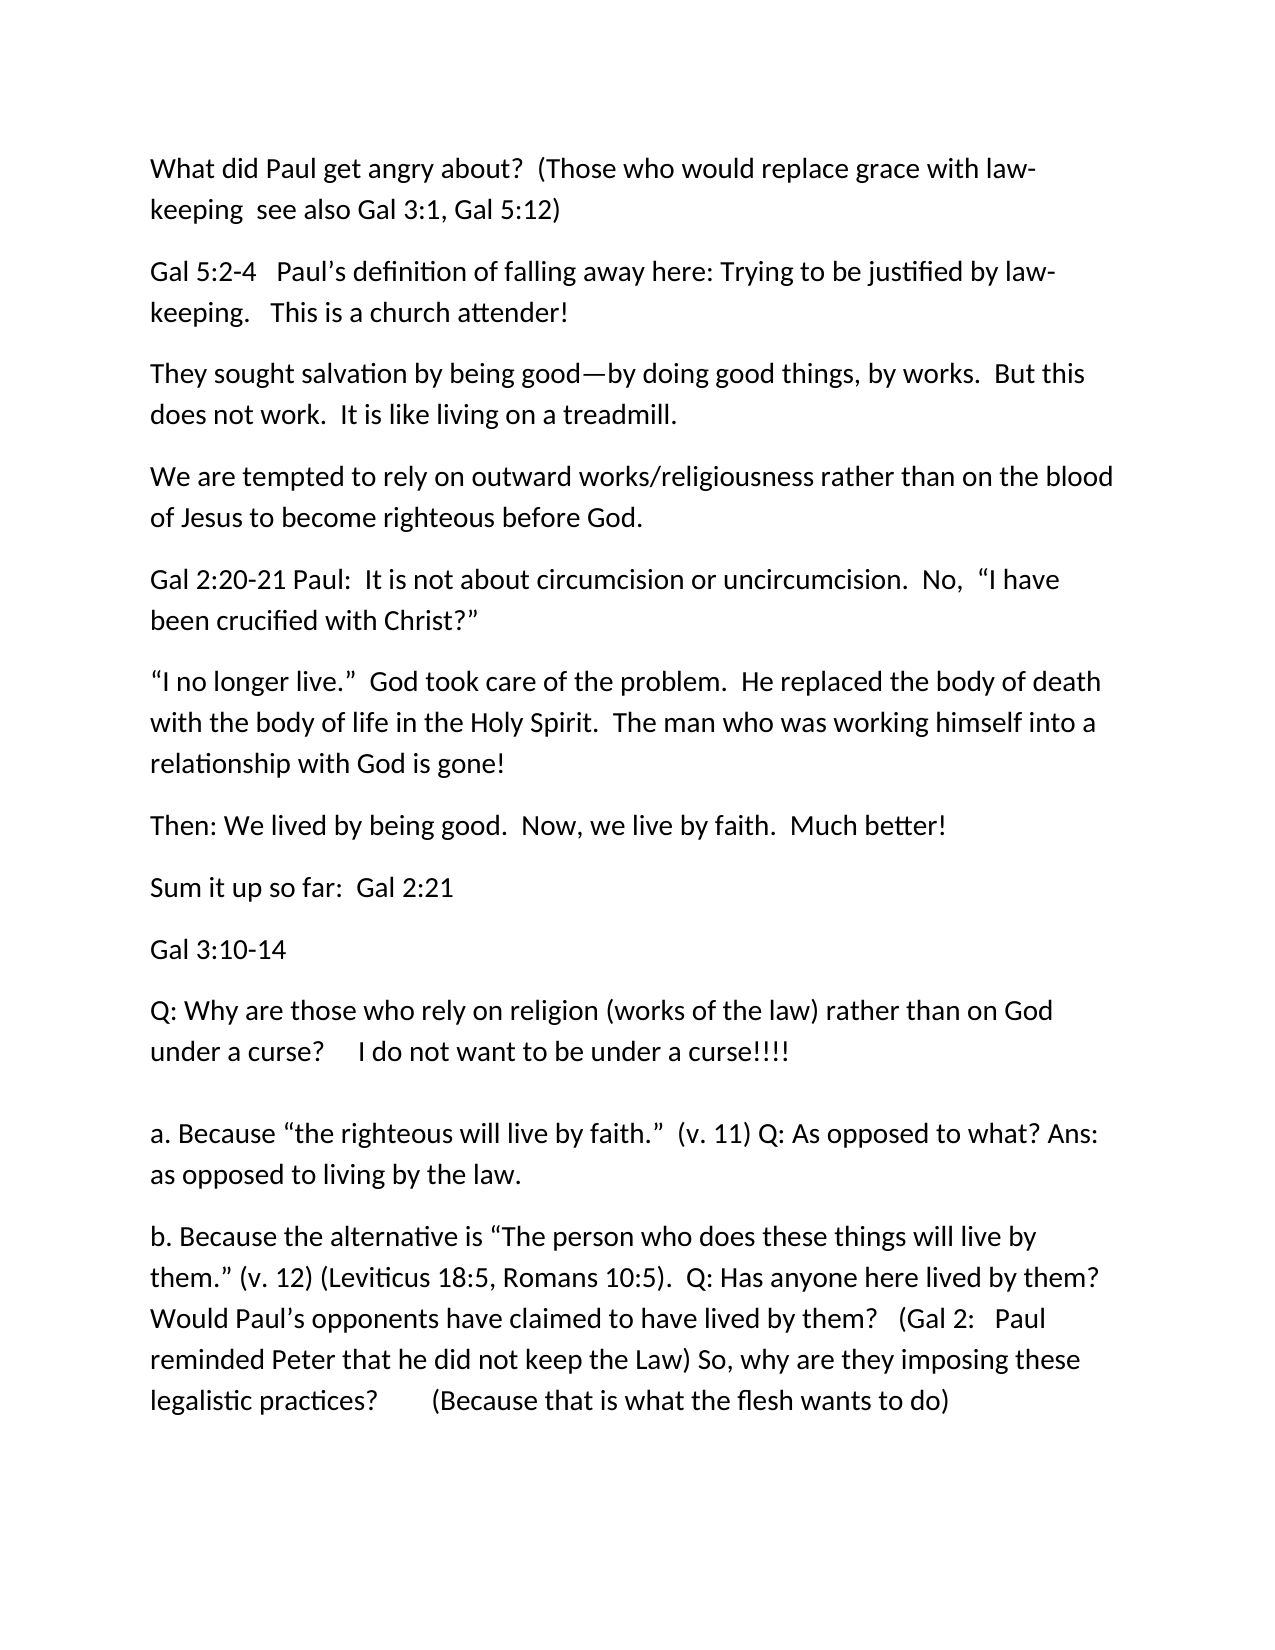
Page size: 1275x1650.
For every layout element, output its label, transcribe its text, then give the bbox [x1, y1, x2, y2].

text b. Because the alternative is “The person who does these things will live by them.” (v. 12) (Leviticus 18:5, Romans 10:5). Q: Has anyone here lived by them? Would Paul’s opponents have claimed to have lived by them? (Gal 2: Paul reminded Peter that he did not keep the Law) So, why are they imposing these legalistic practices? (Because that is what the flesh wants to do) [150, 1218, 1125, 1417]
text What did Paul get angry about? (Those who would replace grace with law-keeping see also Gal 3:1, Gal 5:12) [150, 150, 1125, 227]
text Gal 2:20-21 Paul: It is not about circumcision or uncircumcision. No, “I have been crucified with Christ?” [150, 561, 1125, 637]
text They sought salvation by being good—by doing good things, by works. But this does not work. It is like living on a treadmill. [150, 355, 1125, 432]
text Gal 5:2-4 Paul’s definition of falling away here: Trying to be justified by law-keeping. This is a church attender! [150, 253, 1125, 329]
text a. Because “the righteous will live by faith.” (v. 11) Q: As opposed to what? Ans: as opposed to living by the law. [150, 1115, 1125, 1192]
text We are tempted to rely on outward works/religiousness rather than on the blood of Jesus to become righteous before God. [150, 458, 1125, 535]
text Then: We lived by being good. Now, we live by faith. Much better! [150, 807, 1125, 843]
text Q: Why are those who rely on religion (works of the law) rather than on God under a curse? I do not want to be under a curse!!!! [150, 992, 1125, 1069]
text “I no longer live.” God took care of the problem. He replaced the body of death with the body of life in the Holy Spirit. The man who was working himself into a relationship with God is gone! [150, 663, 1125, 781]
text Sum it up so far: Gal 2:21 [150, 869, 1125, 904]
text Gal 3:10-14 [150, 931, 1125, 966]
